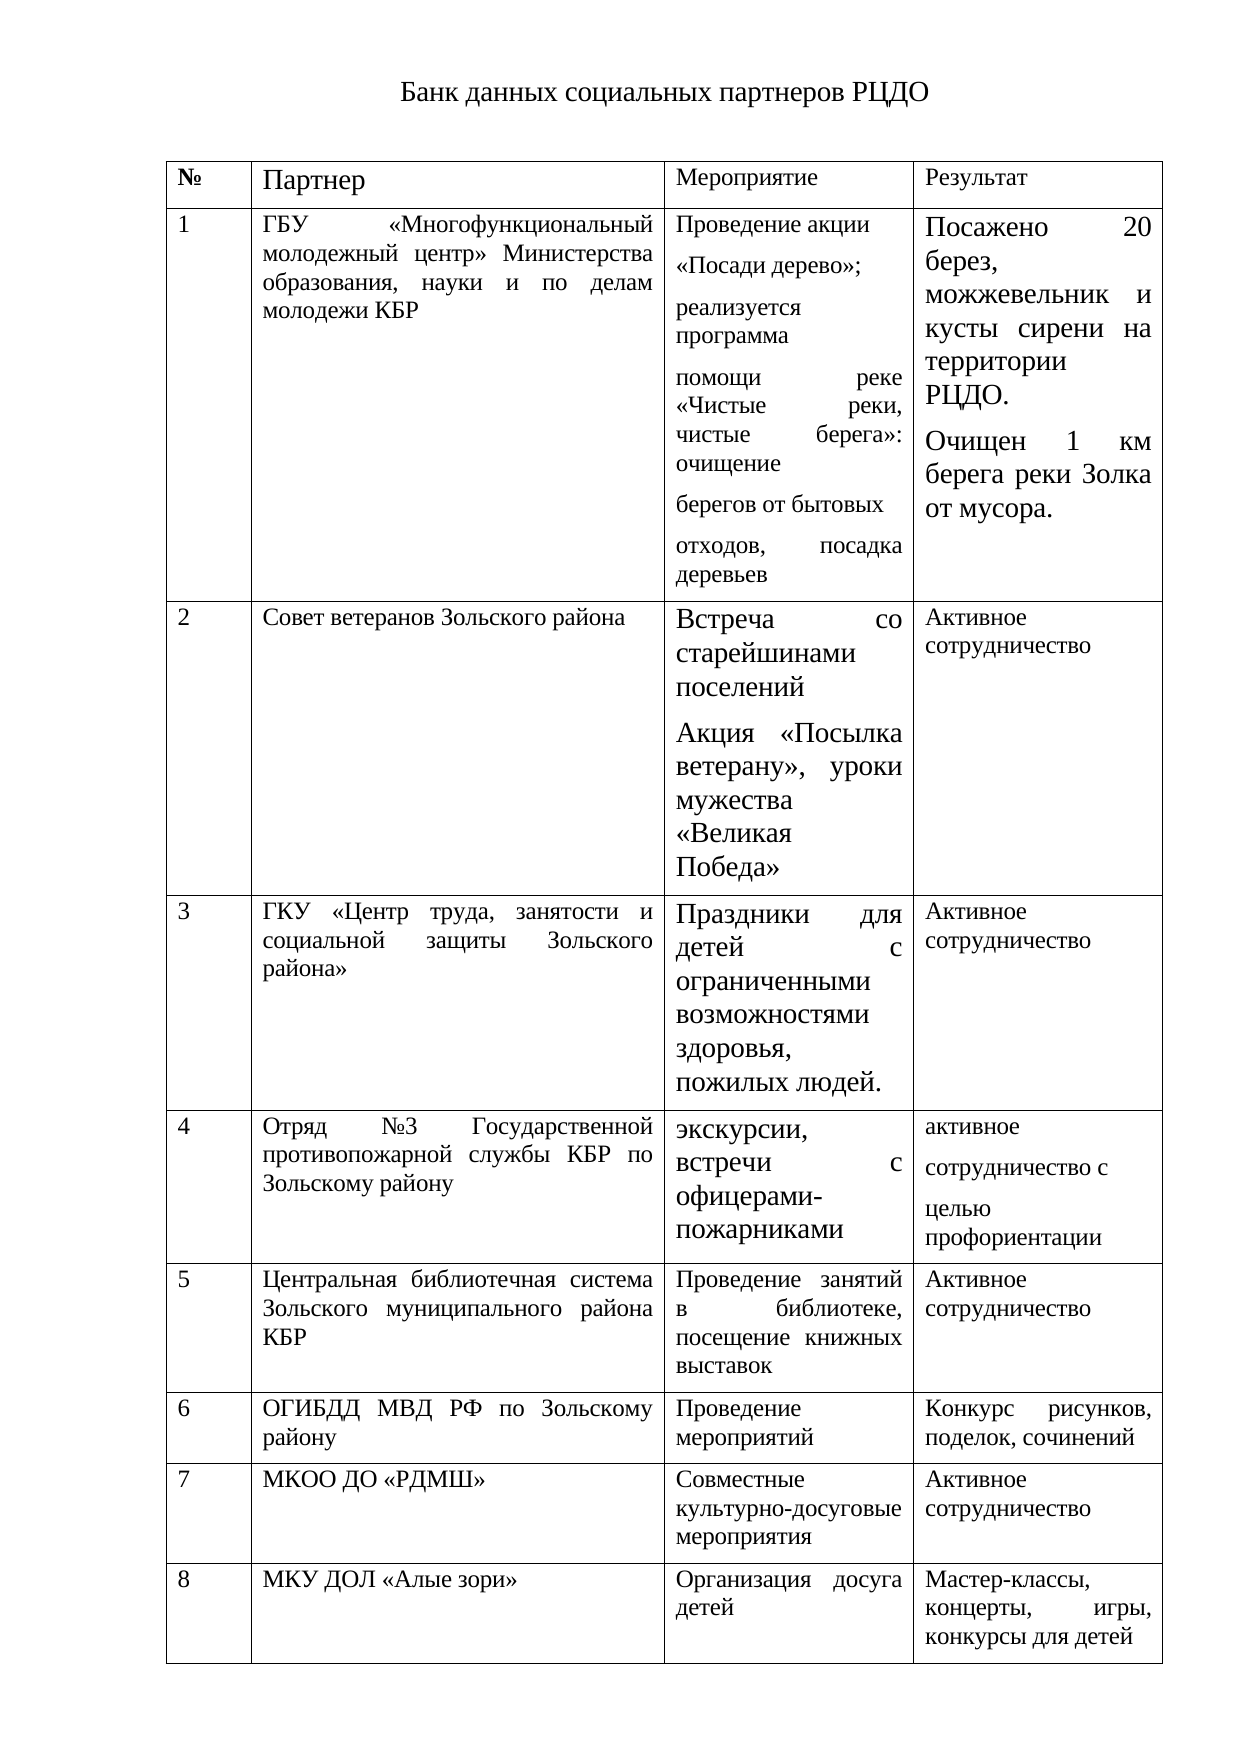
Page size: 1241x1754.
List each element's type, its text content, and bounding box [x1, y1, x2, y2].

table_cell 1 [167, 209, 251, 601]
table_cell Совет ветеранов Зольского района [252, 602, 664, 895]
table_cell Организация досуга детей [665, 1564, 913, 1662]
table_cell Мастер-классы, концерты, игры, конкурсы для детей [914, 1564, 1162, 1662]
table_cell 4 [167, 1111, 251, 1263]
table_header № [167, 162, 251, 208]
table_cell активное сотрудничество с целью профориентации [914, 1111, 1162, 1263]
text Банк данных социальных партнеров РЦДО [177, 74, 1152, 107]
table_cell Отряд №3 Государственной противопожарной службы КБР по Зольскому району [252, 1111, 664, 1263]
table_cell ОГИБДД МВД РФ по Зольскому району [252, 1393, 664, 1463]
table_cell Посажено 20 берез, можжевельник и кусты сирени на территории РЦДО. Очищен 1 км берега реки Золка от мусора. [914, 209, 1162, 601]
table_header Мероприятие [665, 162, 913, 208]
table_cell Центральная библиотечная система Зольского муниципального района КБР [252, 1264, 664, 1392]
table_cell 7 [167, 1464, 251, 1563]
table_header Партнер [252, 162, 664, 208]
table_cell МКОО ДО «РДМШ» [252, 1464, 664, 1563]
table_cell 6 [167, 1393, 251, 1463]
table_cell Активное сотрудничество [914, 896, 1162, 1110]
table_cell МКУ ДОЛ «Алые зори» [252, 1564, 664, 1662]
table_cell Совместные культурно-досуговые мероприятия [665, 1464, 913, 1563]
table_cell Проведение акции «Посади дерево»; реализуется программа помощи реке «Чистые реки, чистые берега»: очищение берегов от бытовых отходов, посадка деревьев [665, 209, 913, 601]
table_cell 5 [167, 1264, 251, 1392]
table_cell ГКУ «Центр труда, занятости и социальной защиты Зольского района» [252, 896, 664, 1110]
table_cell ГБУ «Многофункциональный молодежный центр» Министерства образования, науки и по делам молодежи КБР [252, 209, 664, 601]
table_cell Праздники для детей с ограниченными возможностями здоровья, пожилых людей. [665, 896, 913, 1110]
table_cell Конкурс рисунков, поделок, сочинений [914, 1393, 1162, 1463]
table_cell Встреча со старейшинами поселений Акция «Посылка ветерану», уроки мужества «Великая Победа» [665, 602, 913, 895]
table_cell 8 [167, 1564, 251, 1662]
table_cell 2 [167, 602, 251, 895]
table_cell Активное сотрудничество [914, 1264, 1162, 1392]
table_cell Проведение мероприятий [665, 1393, 913, 1463]
table_cell 3 [167, 896, 251, 1110]
table_cell Активное сотрудничество [914, 602, 1162, 895]
table_cell экскурсии, встречи с офицерами-пожарниками [665, 1111, 913, 1263]
table_header Результат [914, 162, 1162, 208]
table_cell Проведение занятий в библиотеке, посещение книжных выставок [665, 1264, 913, 1392]
table_cell Активное сотрудничество [914, 1464, 1162, 1563]
